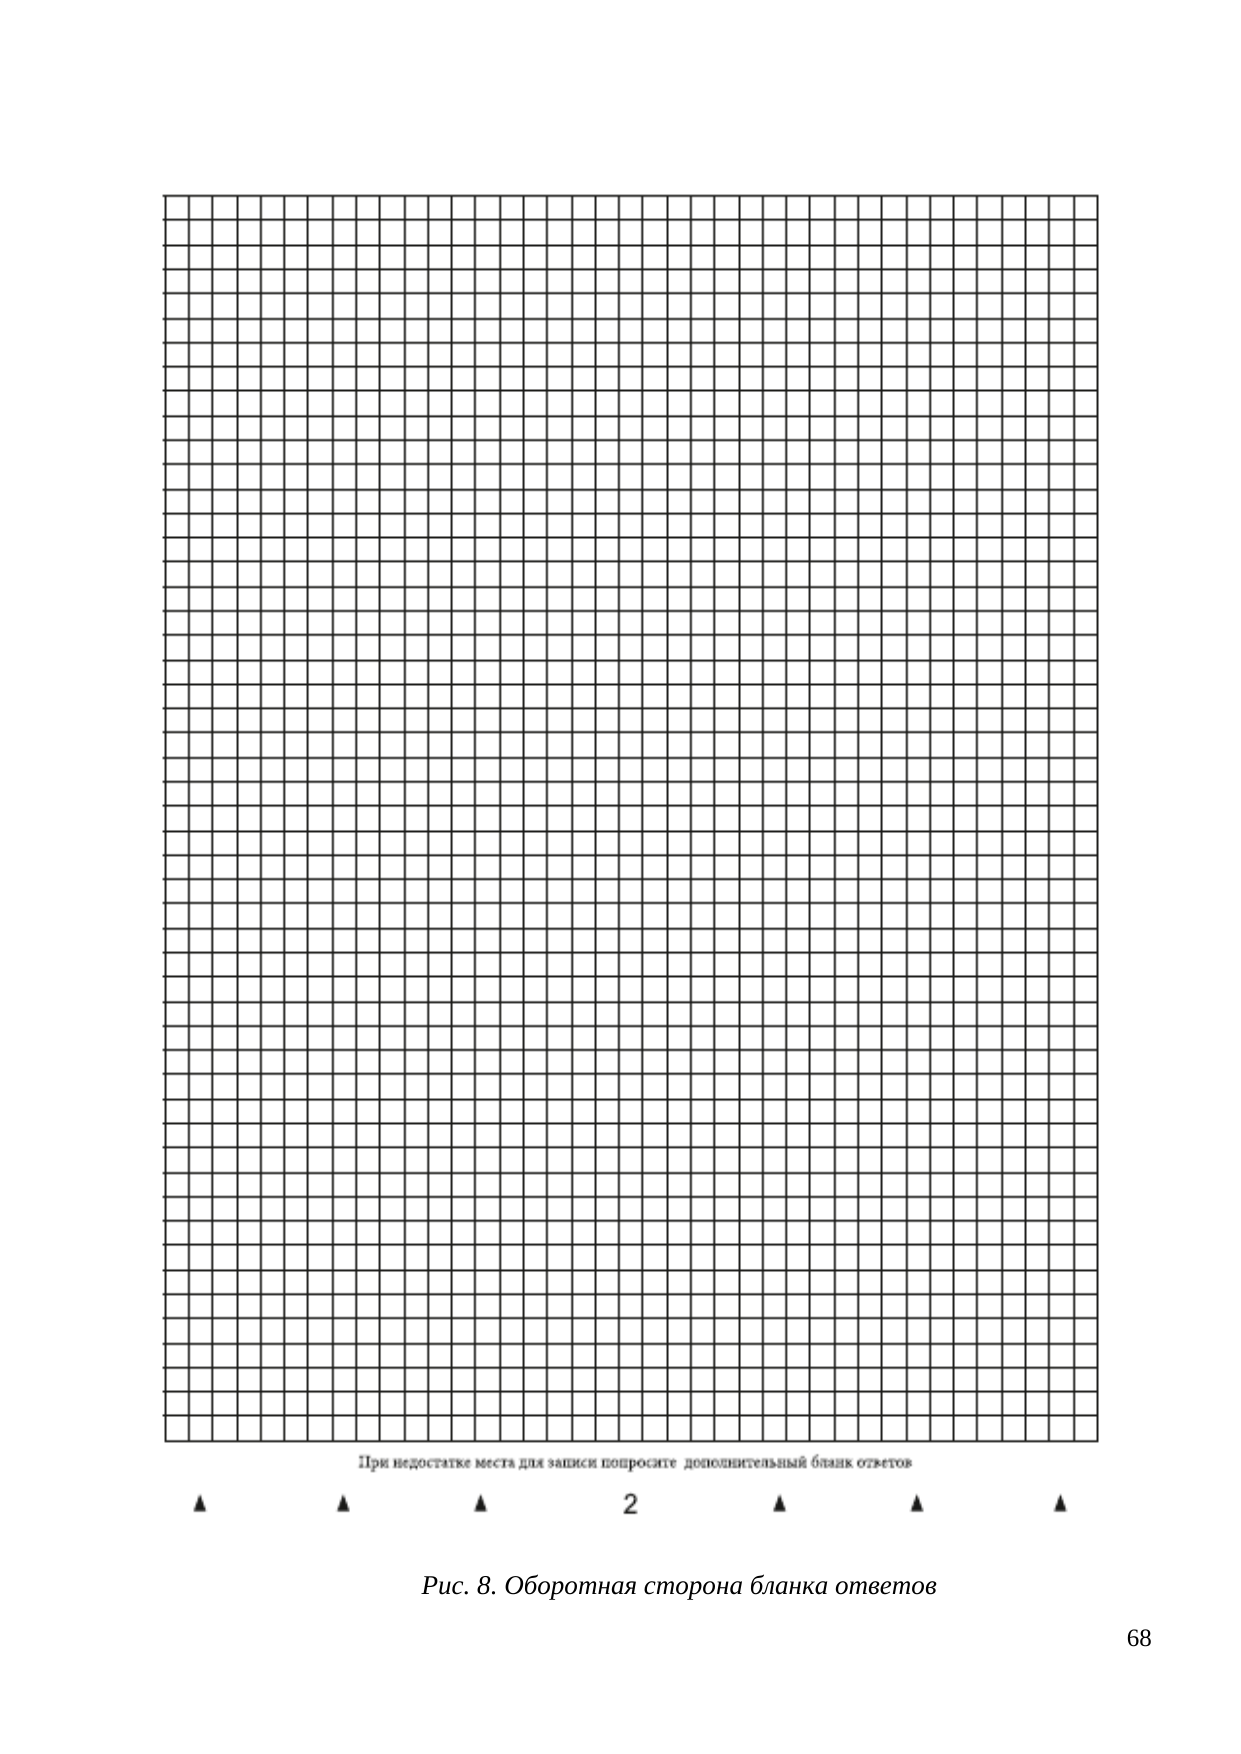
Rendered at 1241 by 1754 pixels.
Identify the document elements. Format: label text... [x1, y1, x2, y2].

text Рис. 8. Оборотная сторона бланка ответов [133, 1569, 1152, 1600]
